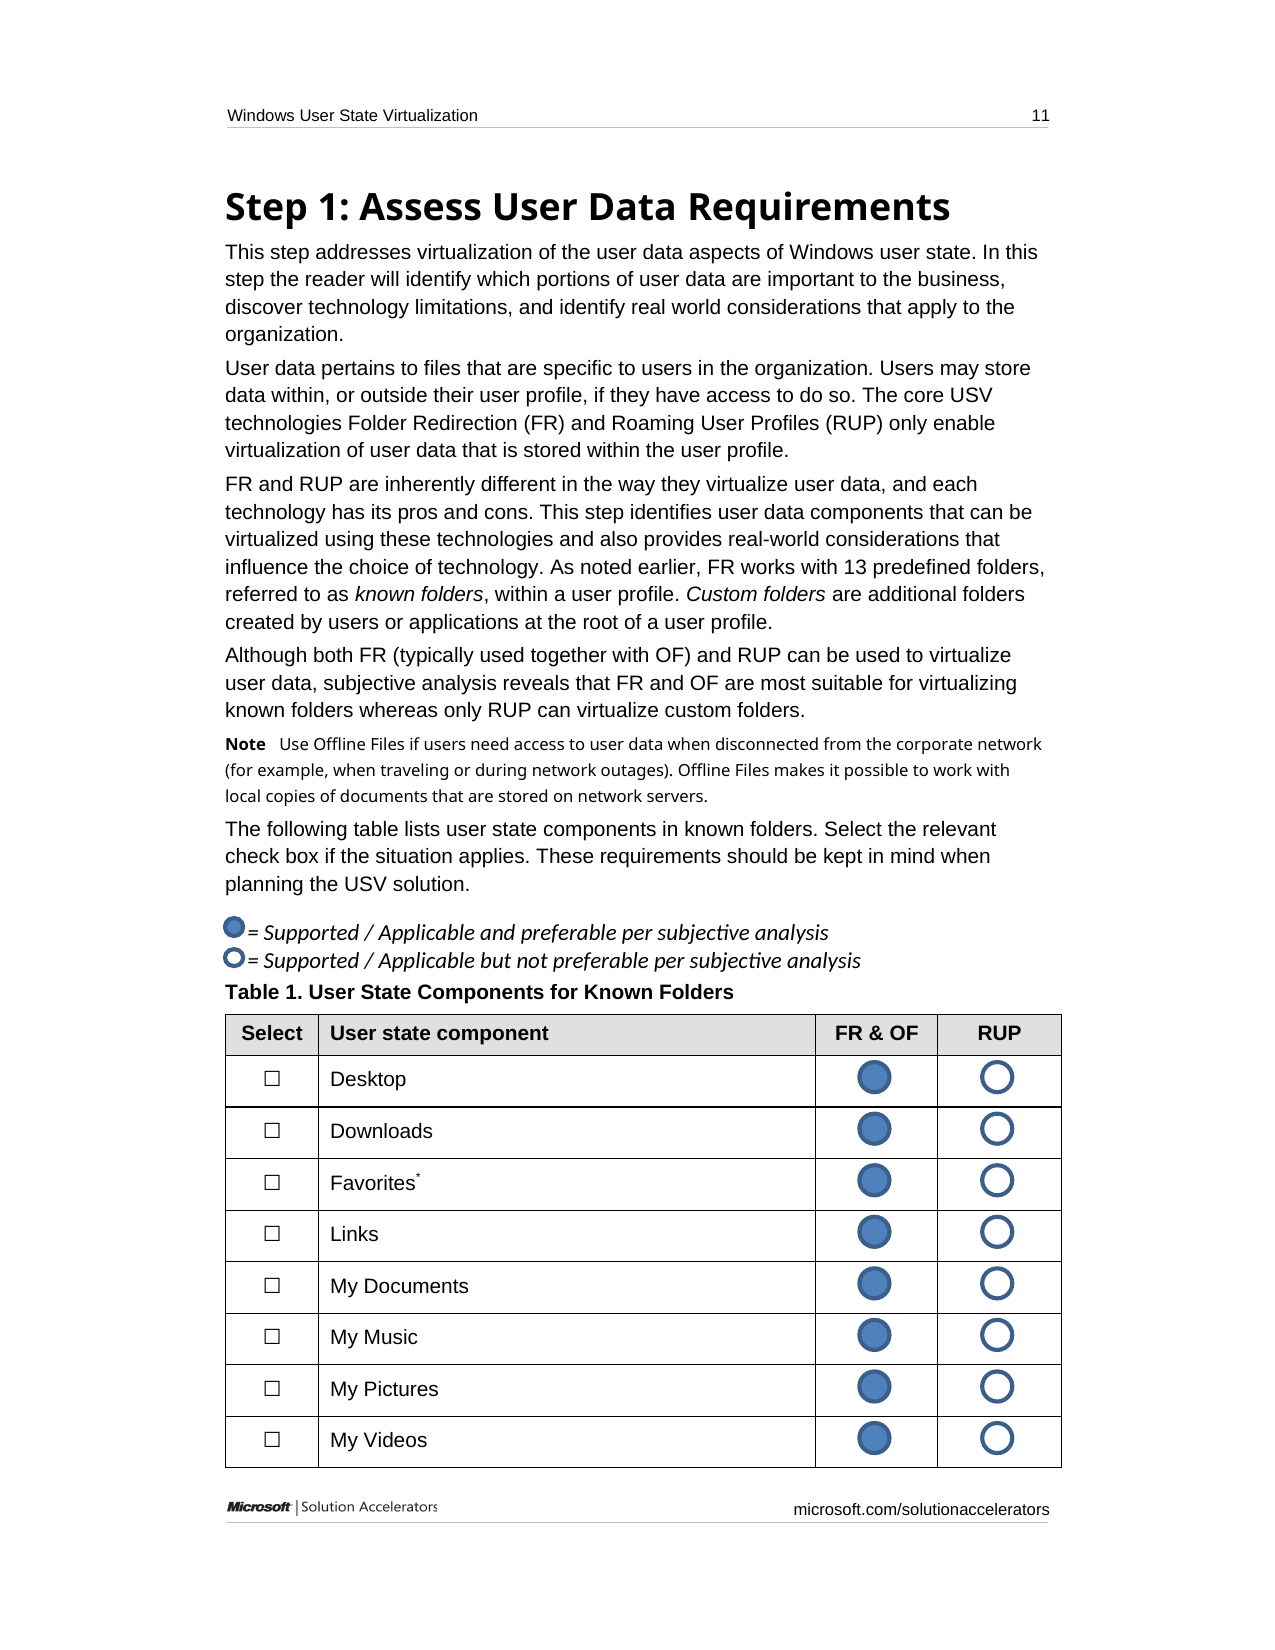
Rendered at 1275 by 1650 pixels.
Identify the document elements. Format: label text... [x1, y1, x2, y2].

table_cell My Videos [319, 1417, 815, 1467]
table_cell [816, 1159, 937, 1209]
table_cell [816, 1314, 937, 1364]
table_header FR & OF [816, 1015, 937, 1055]
subtitle Step 1: Assess User Data Requirements [225, 187, 1050, 229]
text Table 1. User State Components for Known Folders [225, 980, 1050, 1004]
text = Supported / Applicable and preferable per subjective analysis = Supported / Applicable but not preferable per subjective analysis [225, 918, 1050, 974]
table_cell Links [319, 1211, 815, 1261]
table_cell [816, 1365, 937, 1416]
table_header RUP [938, 1015, 1061, 1055]
table_cell [816, 1417, 937, 1467]
table_cell [938, 1211, 1061, 1261]
table_header Select [226, 1015, 318, 1055]
table_cell [938, 1108, 1061, 1158]
text FR and RUP are inherently different in the way they virtualize user data, and each technology has its pros and cons. This step identifies user data components that can be virtualized using these technologies and also provides real-world considerations that influence the choice of technology. As noted earlier, FR works with 13 predefined folders, referred to as known folders, within a user profile. Custom folders are additional folders created by users or applications at the root of a user profile. [225, 472, 1050, 633]
table_cell [938, 1365, 1061, 1416]
table_cell [938, 1056, 1061, 1106]
table_cell [938, 1314, 1061, 1364]
text Although both FR (typically used together with OF) and RUP can be used to virtualize user data, subjective analysis reveals that FR and OF are most suitable for virtualizing known folders whereas only RUP can virtualize custom folders. [225, 643, 1050, 722]
text User data pertains to files that are specific to users in the organization. Users may store data within, or outside their user profile, if they have access to do so. The core USV technologies Folder Redirection (FR) and Roaming User Profiles (RUP) only enable virtualization of user data that is stored within the user profile. [225, 356, 1050, 462]
text Note Use Offline Files if users need access to user data when disconnected from the corporate network (for example, when traveling or during network outages). Offline Files makes it possible to work with local copies of documents that are stored on network servers. [225, 732, 1050, 807]
table_cell Favorites* [319, 1159, 815, 1209]
table_cell [816, 1108, 937, 1158]
table_cell [816, 1262, 937, 1313]
table_cell [938, 1262, 1061, 1313]
table_header User state component [319, 1015, 815, 1055]
table_cell [816, 1211, 937, 1261]
table_cell [938, 1417, 1061, 1467]
table_cell My Documents [319, 1262, 815, 1313]
table_cell My Music [319, 1314, 815, 1364]
picture [227, 1500, 438, 1516]
table_cell [816, 1056, 937, 1106]
text This step addresses virtualization of the user data aspects of Windows user state. In this step the reader will identify which portions of user data are important to the business, discover technology limitations, and identify real world considerations that apply to the organization. [225, 239, 1050, 346]
table_cell Desktop [319, 1056, 815, 1106]
table_cell [938, 1159, 1061, 1209]
text The following table lists user state components in known folders. Select the relevant check box if the situation applies. These requirements should be kept in mind when planning the USV solution. [225, 816, 1050, 895]
table_cell Downloads [319, 1108, 815, 1158]
table_cell My Pictures [319, 1365, 815, 1416]
